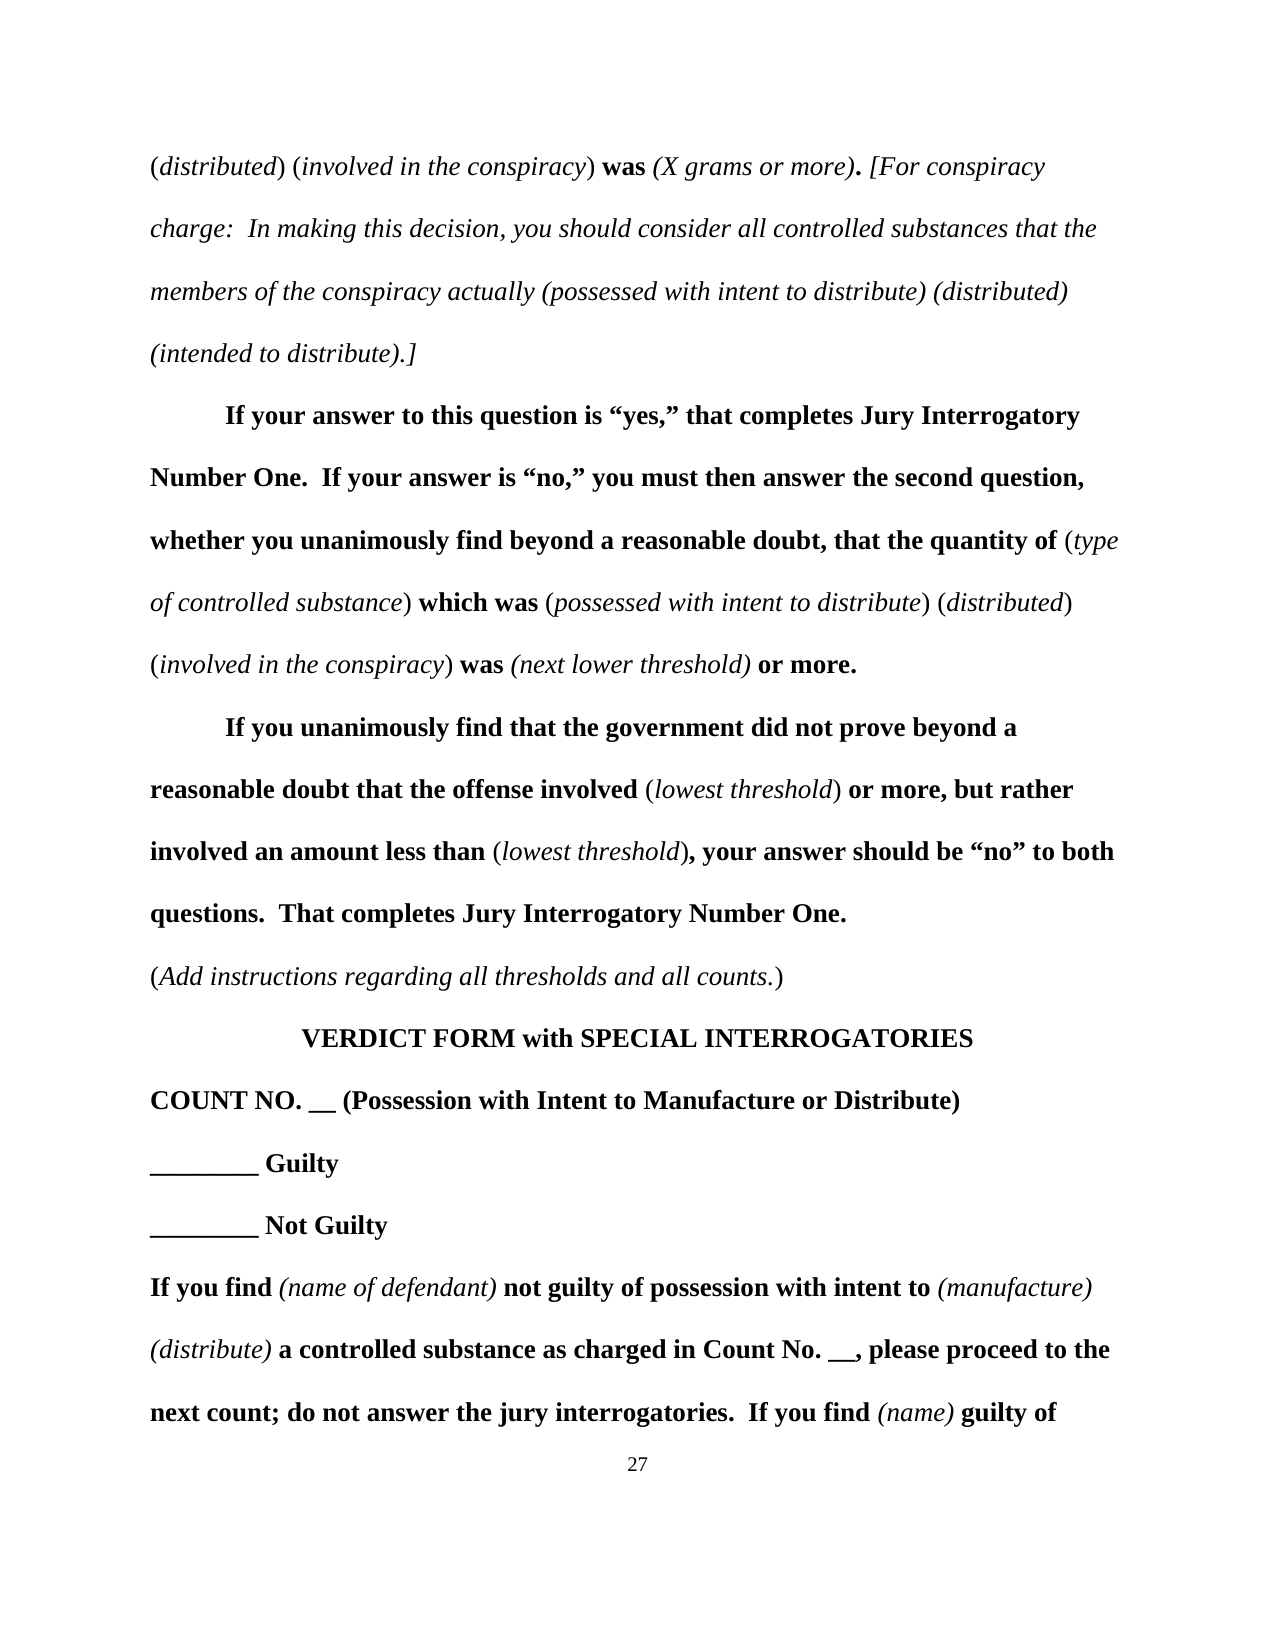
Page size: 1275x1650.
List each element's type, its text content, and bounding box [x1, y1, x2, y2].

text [150, 150, 1125, 368]
text VERDICT FORM with SPECIAL INTERROGATORIES [150, 1022, 1125, 1053]
text If you unanimously find that the government did not prove beyond a reasonable doubt that the offense involved (lowest threshold) or more, but rather involved an amount less than (lowest threshold), your answer should be “no” to both questions. That completes Jury Interrogatory Number One. [150, 711, 1125, 929]
text (Add instructions regarding all thresholds and all counts.) [150, 960, 1125, 991]
text COUNT NO. __ (Possession with Intent to Manufacture or Distribute) [150, 1084, 1125, 1116]
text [150, 1271, 1125, 1427]
text ________ Not Guilty [150, 1209, 1125, 1240]
text ________ Guilty [150, 1147, 1125, 1178]
text If your answer to this question is “yes,” that completes Jury Interrogatory Number One. If your answer is “no,” you must then answer the second question, whether you unanimously find beyond a reasonable doubt, that the quantity of (type of controlled substance) which was (possessed with intent to distribute) (distributed) (involved in the conspiracy) was (next lower threshold) or more. [150, 399, 1125, 679]
